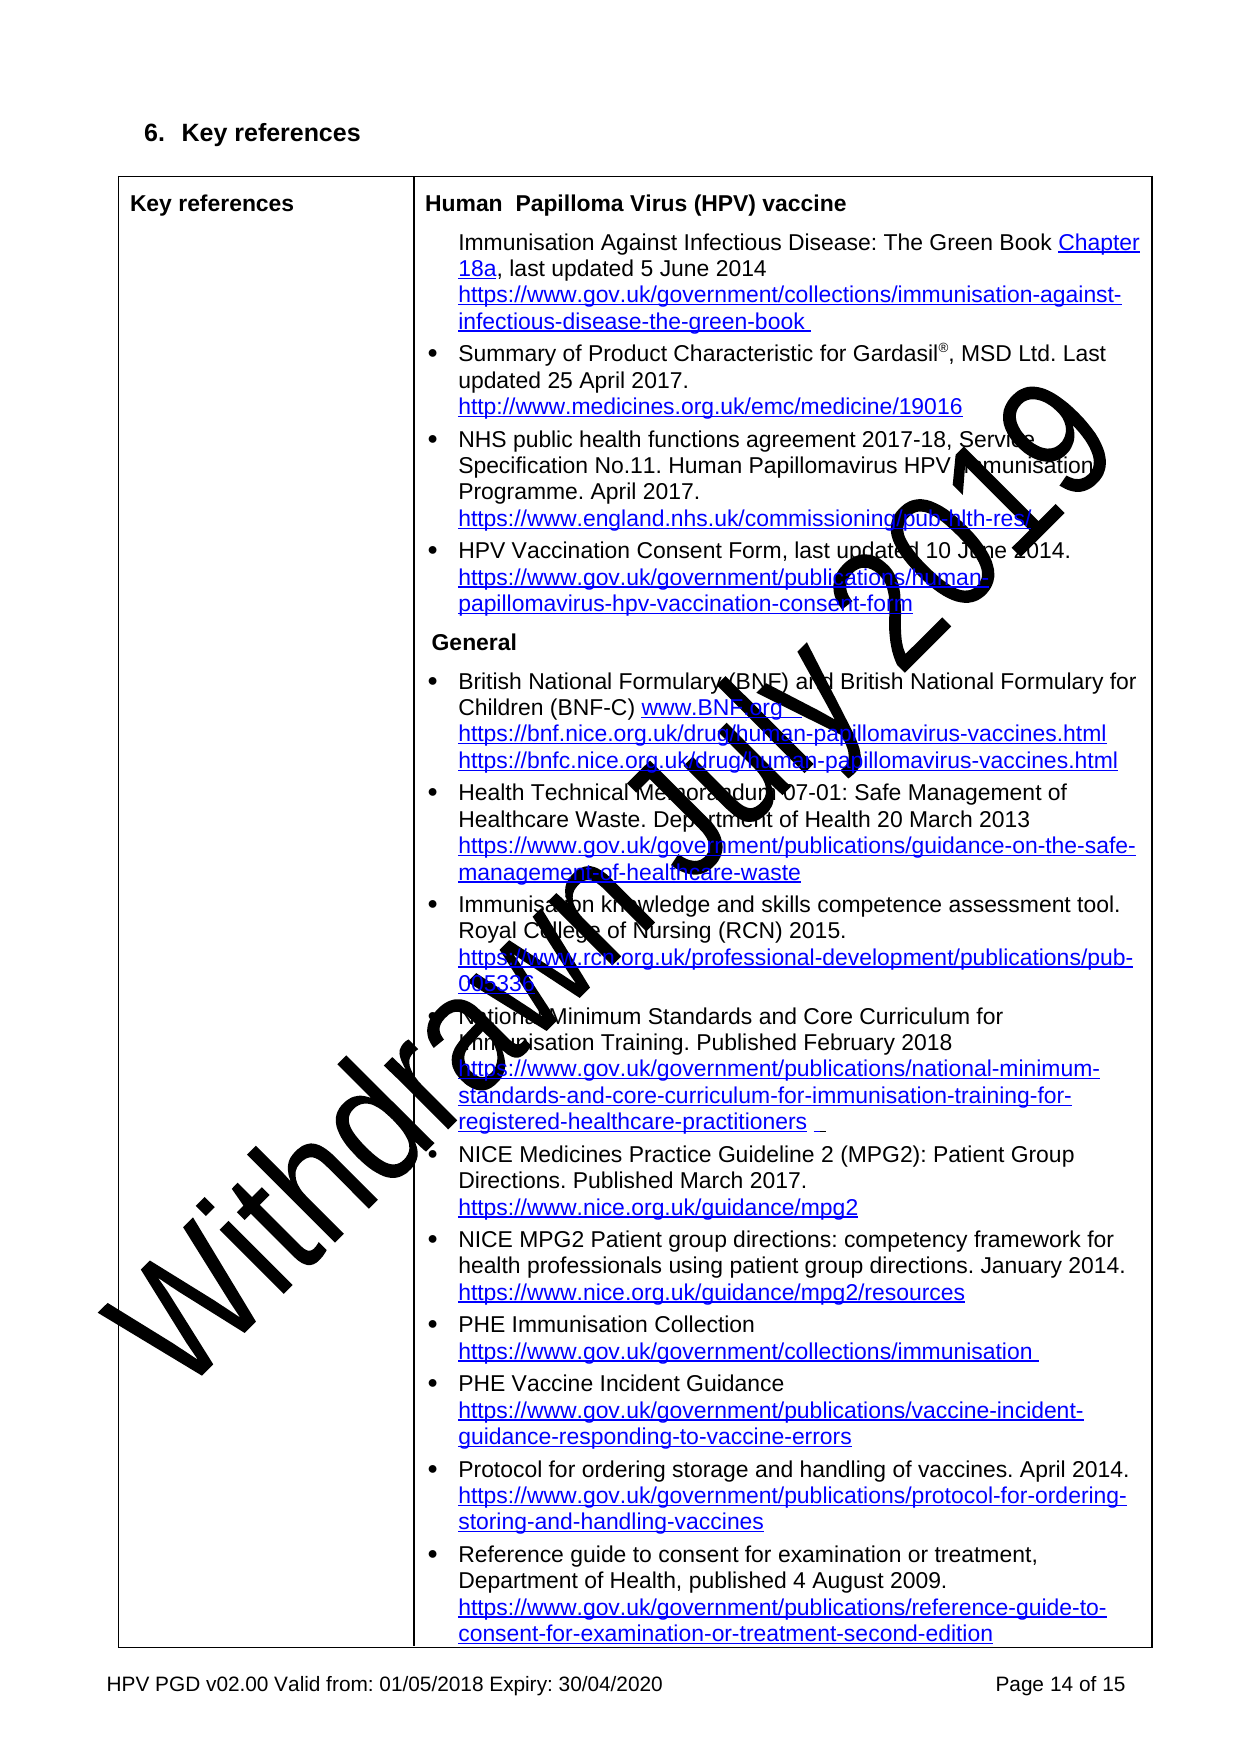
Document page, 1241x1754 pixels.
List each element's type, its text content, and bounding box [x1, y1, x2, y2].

list Key references [144, 118, 1134, 147]
table_header Human Papilloma Virus (HPV) vaccine Immunisation Against Infectious Disease: The Green Book Chapter 18a, last updated 5 June 2014 https://www.gov.uk/government/collections/immunisation-against-infectious-disease-the-green-book Summary of Product Characteristic for Gardasil®, MSD Ltd. Last updated 25 April 2017. http://www.medicines.org.uk/emc/medicine/19016 NHS public health functions agreement 2017-18, Service Specification No.11. Human Papillomavirus HPV Immunisation Programme. April 2017. https://www.england.nhs.uk/commissioning/pub-hlth-res/ HPV Vaccination Consent Form, last updated 10 June 2014. https://www.gov.uk/government/publications/human-papillomavirus-hpv-vaccination-consent-form General British National Formulary (BNF) and British National Formulary for Children (BNF-C) www.BNF.org https://bnf.nice.org.uk/drug/human-papillomavirus-vaccines.html https://bnfc.nice.org.uk/drug/human-papillomavirus-vaccines.html Health Technical Memorandum 07-01: Safe Management of Healthcare Waste. Department of Health 20 March 2013 https://www.gov.uk/government/publications/guidance-on-the-safe-management-of-healthcare-waste Immunisation knowledge and skills competence assessment tool. Royal College of Nursing (RCN) 2015. https://www.rcn.org.uk/professional-development/publications/pub-005336 National Minimum Standards and Core Curriculum for Immunisation Training. Published February 2018 https://www.gov.uk/government/publications/national-minimum-standards-and-core-curriculum-for-immunisation-training-for-registered-healthcare-practitioners NICE Medicines Practice Guideline 2 (MPG2): Patient Group Directions. Published March 2017. https://www.nice.org.uk/guidance/mpg2 NICE MPG2 Patient group directions: competency framework for health professionals using patient group directions. January 2014. https://www.nice.org.uk/guidance/mpg2/resources PHE Immunisation Collection https://www.gov.uk/government/collections/immunisation PHE Vaccine Incident Guidance https://www.gov.uk/government/publications/vaccine-incident-guidance-responding-to-vaccine-errors Protocol for ordering storage and handling of vaccines. April 2014. https://www.gov.uk/government/publications/protocol-for-ordering-storing-and-handling-vaccines Reference guide to consent for examination or treatment, Department of Health, published 4 August 2009. https://www.gov.uk/government/publications/reference-guide-to-consent-for-examination-or-treatment-second-edition [415, 177, 1151, 1646]
table_header Key references [119, 177, 413, 1646]
